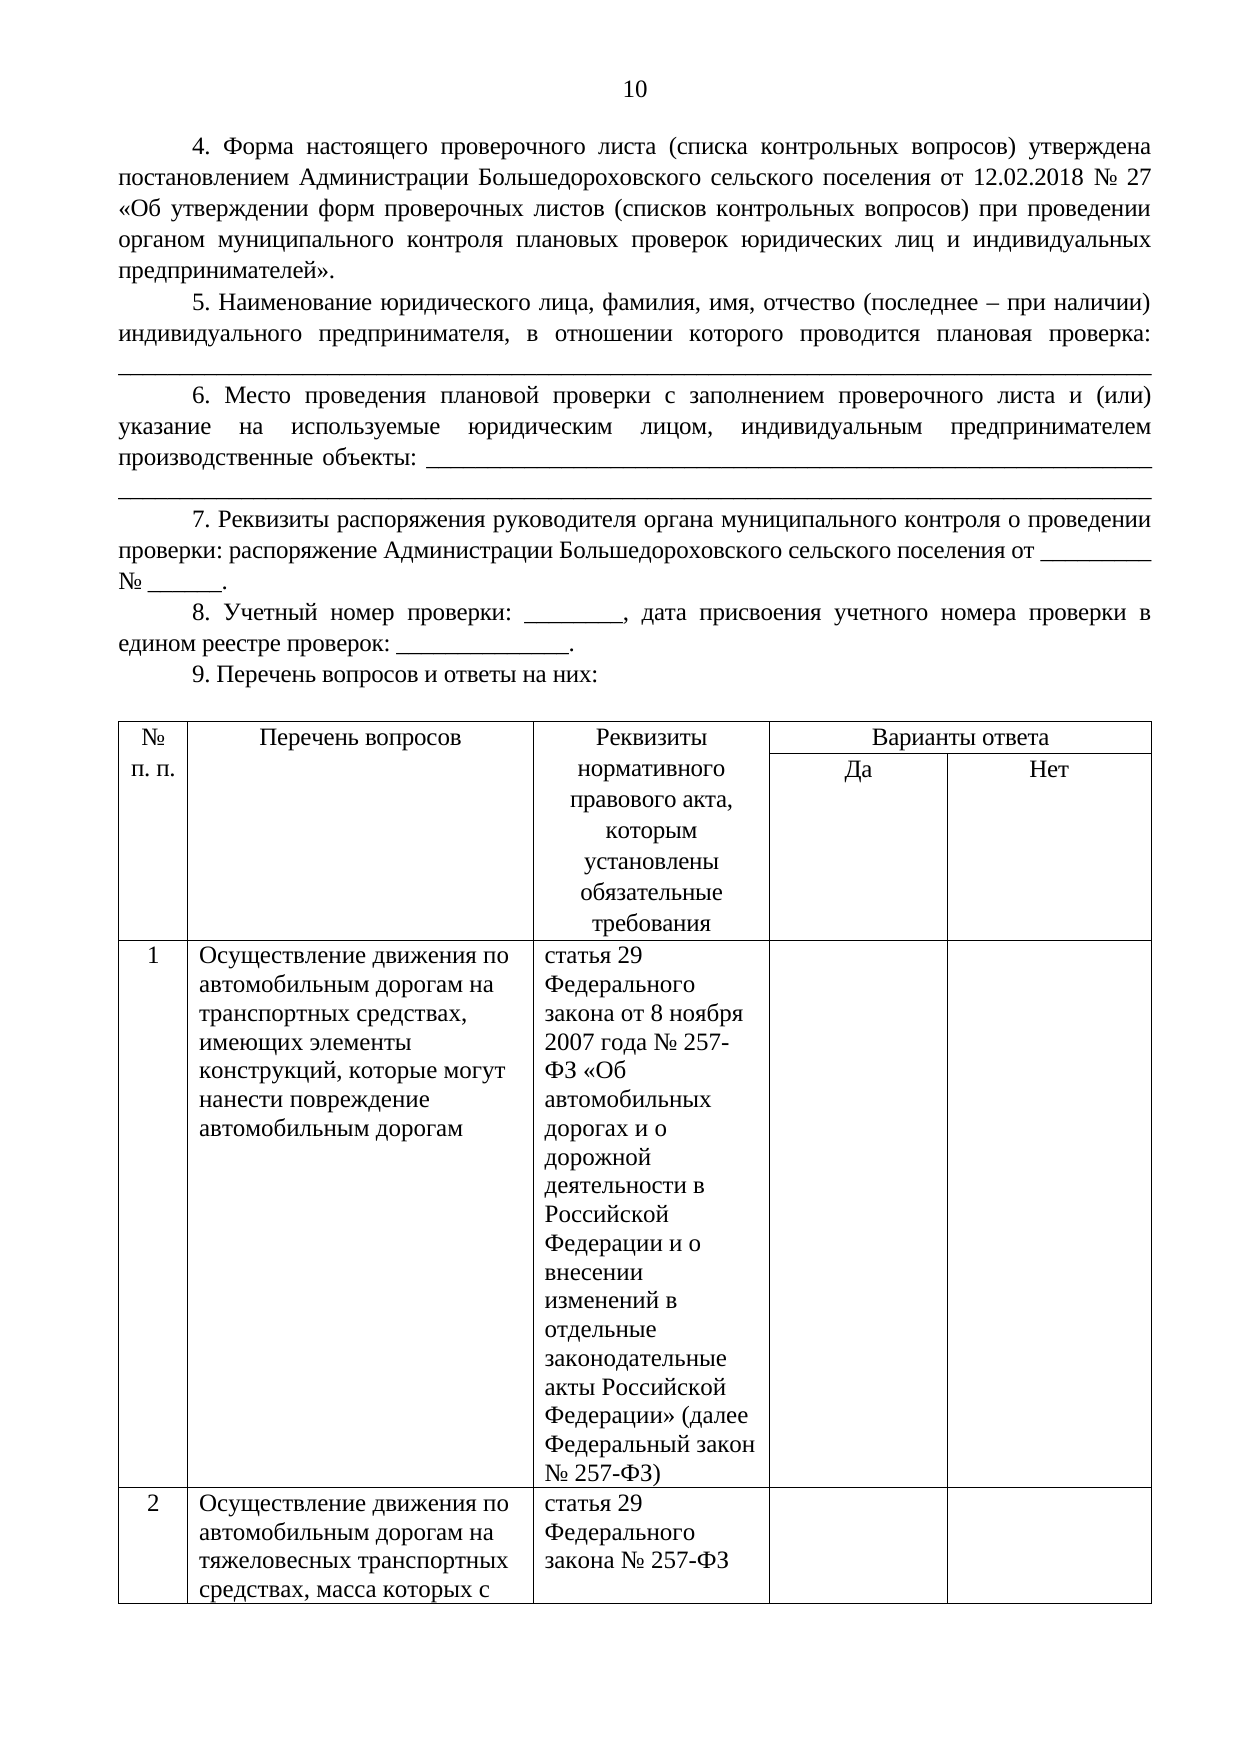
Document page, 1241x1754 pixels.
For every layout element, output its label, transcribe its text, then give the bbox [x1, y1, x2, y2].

table_header Перечень вопросов [188, 722, 533, 939]
text 9. Перечень вопросов и ответы на них: [118, 659, 1152, 688]
table_cell [770, 941, 947, 1487]
table_cell Нет [948, 754, 1151, 939]
table_cell Да [770, 754, 947, 939]
table_cell Осуществление движения по автомобильным дорогам на транспортных средствах, имеющих элементы конструкций, которые могут нанести повреждение автомобильным дорогам [188, 941, 533, 1487]
table_cell 2 [119, 1488, 187, 1603]
text 6. Место проведения плановой проверки с заполнением проверочного листа и (или) указание на используемые юридическим лицом, индивидуальным предпринимателем производственные объекты: ___________________________________________________________ ____________________________________________________________________________________ [118, 380, 1152, 498]
table_header Реквизиты нормативного правового акта, которым установлены обязательные требования [534, 722, 769, 939]
text 8. Учетный номер проверки: ________, дата присвоения учетного номера проверки в едином реестре проверок: ______________. [118, 597, 1152, 657]
table_header Варианты ответа [770, 722, 1151, 753]
text 4. Форма настоящего проверочного листа (списка контрольных вопросов) утверждена постановлением Администрации Большедороховского сельского поселения от 12.02.2018 № 27 «Об утверждении форм проверочных листов (списков контрольных вопросов) при проведении органом муниципального контроля плановых проверок юридических лиц и индивидуальных предпринимателей». [118, 131, 1152, 284]
table_cell статья 29 Федерального закона от 8 ноября 2007 года № 257-ФЗ «Об автомобильных дорогах и о дорожной деятельности в Российской Федерации и о внесении изменений в отдельные законодательные акты Российской Федерации» (далее Федеральный закон № 257-ФЗ) [534, 941, 769, 1487]
table_cell [948, 941, 1151, 1487]
table_cell 1 [119, 941, 187, 1487]
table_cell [534, 1488, 769, 1603]
table_header № п. п. [119, 722, 187, 939]
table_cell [188, 1488, 533, 1603]
text 7. Реквизиты распоряжения руководителя органа муниципального контроля о проведении проверки: распоряжение Администрации Большедороховского сельского поселения от _________ № ______. [118, 504, 1152, 595]
table_cell [770, 1488, 947, 1603]
table_cell [948, 1488, 1151, 1603]
text 5. Наименование юридического лица, фамилия, имя, отчество (последнее – при наличии) индивидуального предпринимателя, в отношении которого проводится плановая проверка: ____________________________________________________________________________________ [118, 287, 1152, 374]
